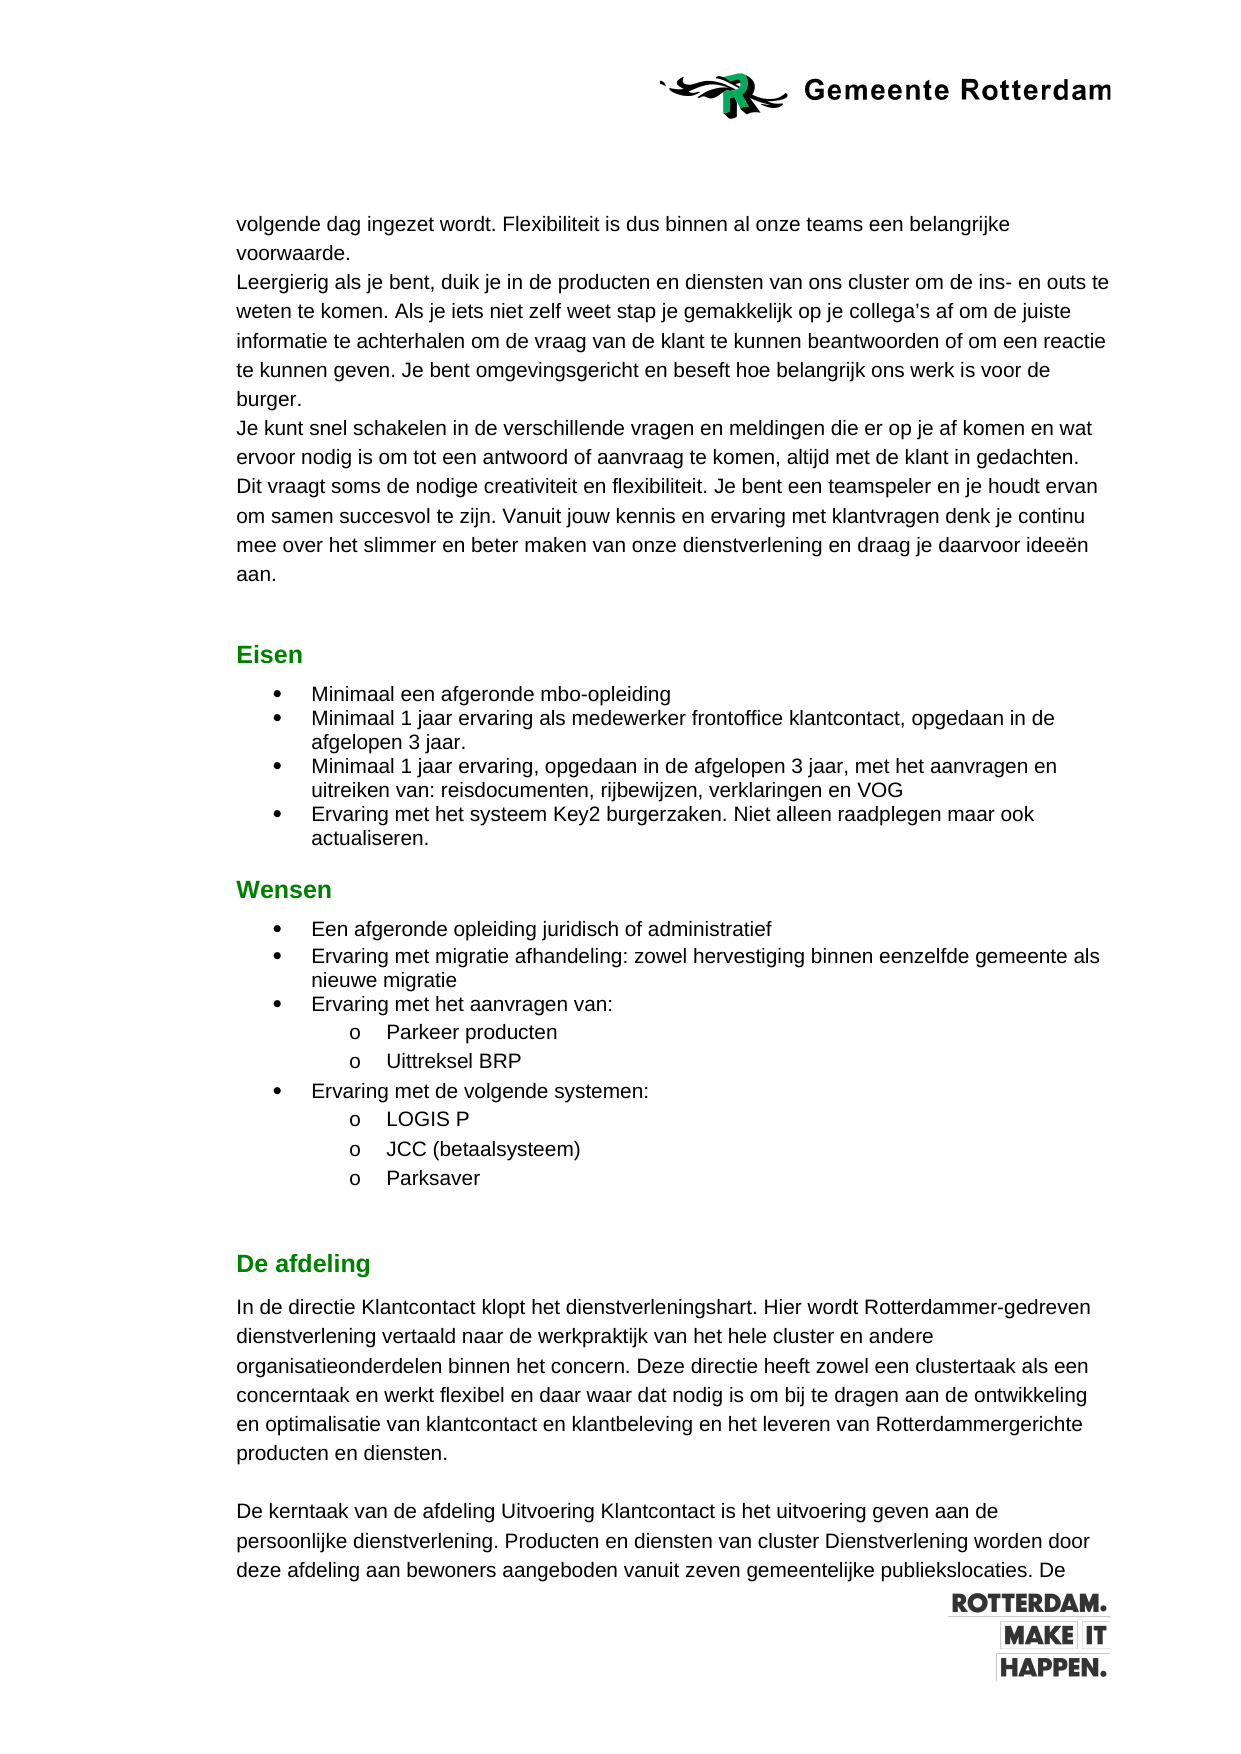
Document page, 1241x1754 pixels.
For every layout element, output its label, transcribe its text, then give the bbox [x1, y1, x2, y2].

list Ervaring met het aanvragen van: [274, 992, 1110, 1016]
picture [659, 73, 1111, 119]
list Ervaring met de volgende systemen: [274, 1079, 1110, 1103]
text In de directie Klantcontact klopt het dienstverleningshart. Hier wordt Rotterdammer-gedreven dienstverlening vertaald naar de werkpraktijk van het hele cluster en andere organisatieonderdelen binnen het concern. Deze directie heeft zowel een clustertaak als een concerntaak en werkt flexibel en daar waar dat nodig is om bij te dragen aan de ontwikkeling en optimalisatie van klantcontact en klantbeleving en het leveren van Rotterdammergerichte producten en diensten. [236, 1290, 1110, 1465]
subtitle Eisen [236, 640, 1110, 669]
list Minimaal 1 jaar ervaring als medewerker frontoffice klantcontact, opgedaan in de afgelopen 3 jaar. [274, 706, 1110, 754]
list Een afgeronde opleiding juridisch of administratief [274, 916, 1110, 941]
list Parksaver [349, 1166, 1110, 1192]
picture [948, 1590, 1111, 1681]
list Parkeer producten [349, 1020, 1110, 1046]
list Ervaring met het systeem Key2 burgerzaken. Niet alleen raadplegen maar ook actualiseren. [274, 802, 1110, 850]
subtitle De afdeling [236, 1248, 1110, 1277]
text Je kunt snel schakelen in de verschillende vragen en meldingen die er op je af komen en wat ervoor nodig is om tot een antwoord of aanvraag te komen, altijd met de klant in gedachten. Dit vraagt soms de nodige creativiteit en flexibiliteit. Je bent een teamspeler en je houdt ervan om samen succesvol te zijn. Vanuit jouw kennis en ervaring met klantvragen denk je continu mee over het slimmer en beter maken van onze dienstverlening en draag je daarvoor ideeën aan. [236, 411, 1110, 586]
text Leergierig als je bent, duik je in de producten en diensten van ons cluster om de ins- en outs te weten te komen. Als je iets niet zelf weet stap je gemakkelijk op je collega’s af om de juiste informatie te achterhalen om de vraag van de klant te kunnen beantwoorden of om een reactie te kunnen geven. Je bent omgevingsgericht en beseft hoe belangrijk ons werk is voor de burger. [236, 265, 1110, 411]
list Minimaal een afgeronde mbo-opleiding [274, 682, 1110, 706]
list JCC (betaalsysteem) [349, 1136, 1110, 1162]
list Uittreksel BRP [349, 1049, 1110, 1075]
list Minimaal 1 jaar ervaring, opgedaan in de afgelopen 3 jaar, met het aanvragen en uitreiken van: reisdocumenten, rijbewijzen, verklaringen en VOG [274, 754, 1110, 802]
list Ervaring met migratie afhandeling: zowel hervestiging binnen eenzelfde gemeente als nieuwe migratie [274, 944, 1110, 992]
list LOGIS P [349, 1107, 1110, 1132]
subtitle Wensen [236, 875, 1110, 904]
